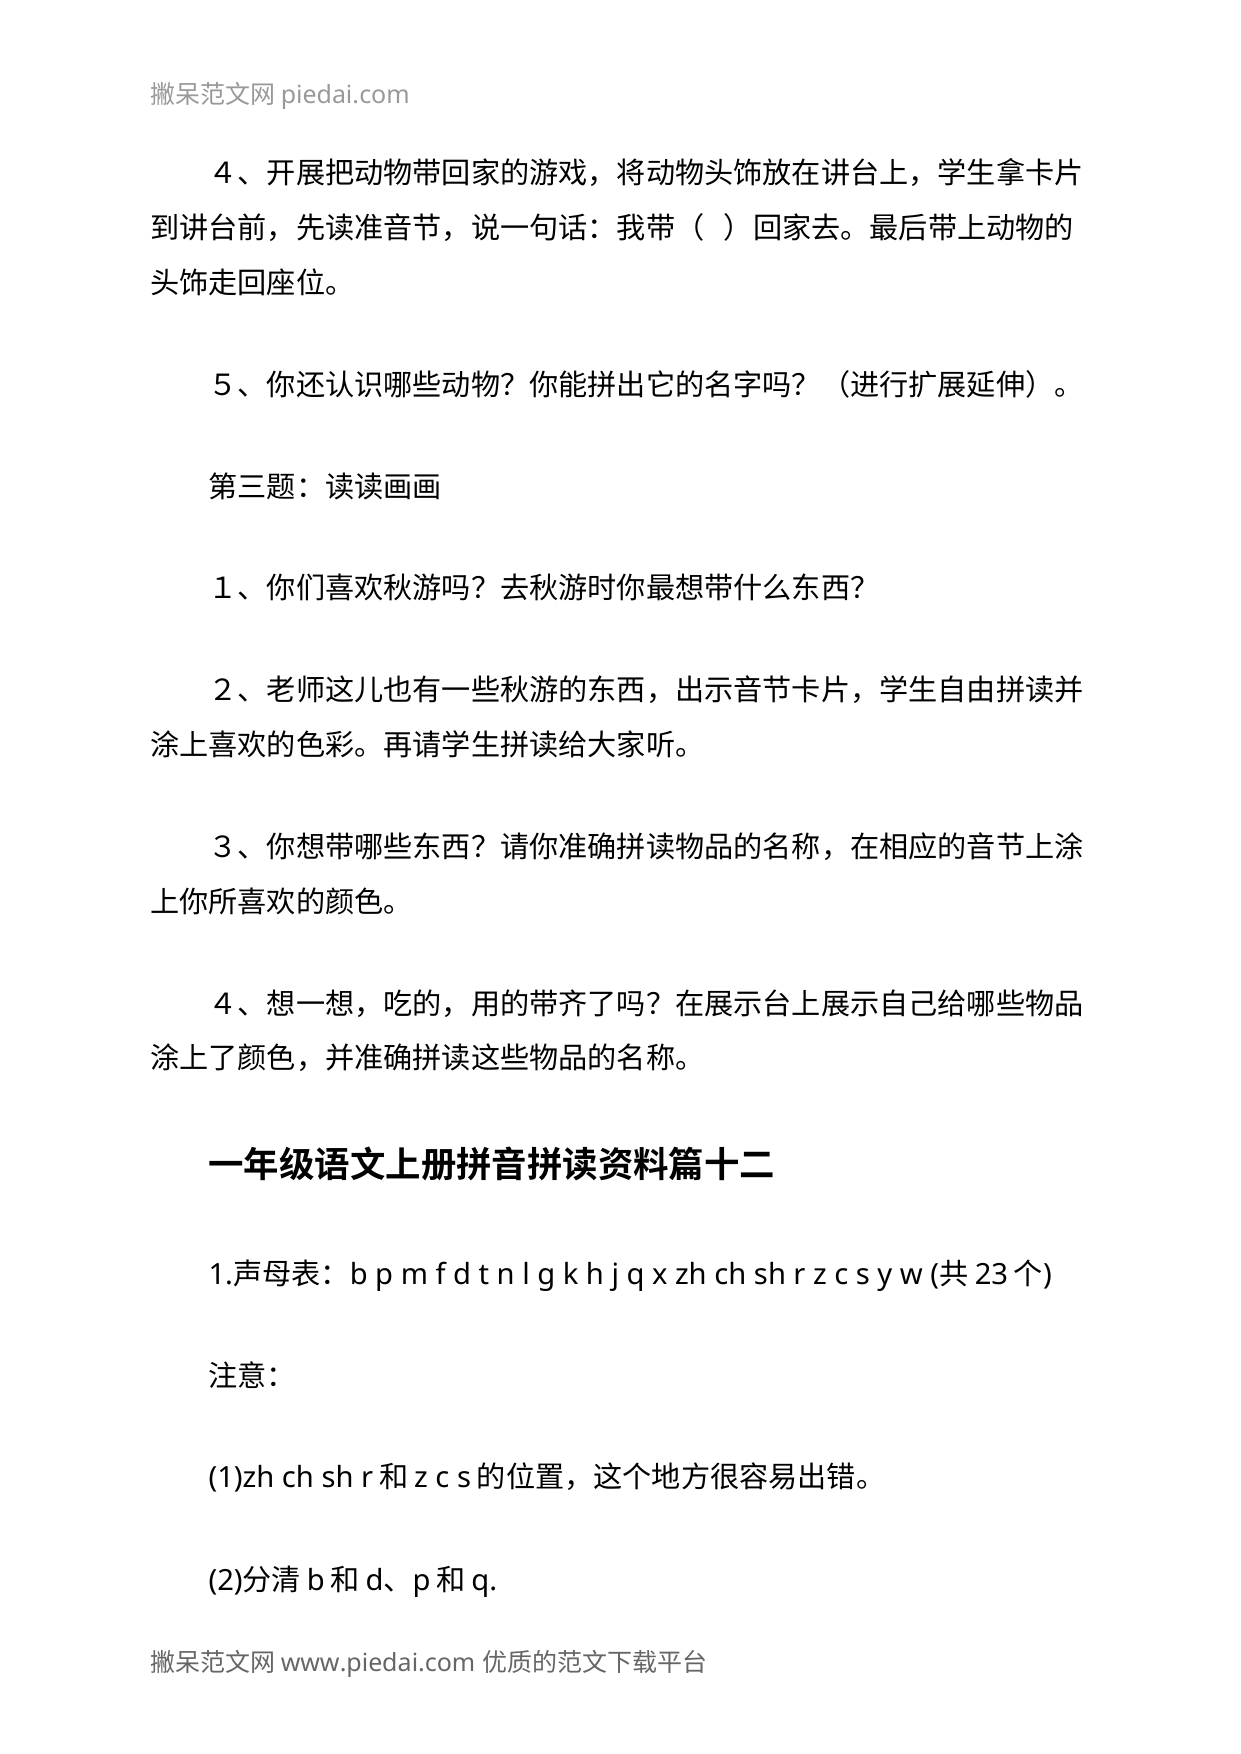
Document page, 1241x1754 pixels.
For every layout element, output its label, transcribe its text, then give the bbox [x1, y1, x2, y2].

text ２、老师这儿也有一些秋游的东西，出示音节卡片，学生自由拼读并涂上喜欢的色彩。再请学生拼读给大家听。 [150, 667, 1090, 764]
text 1.声母表：b p m f d t n l g k h j q x zh ch sh r z c s y w (共23个) [150, 1250, 1090, 1293]
text ５、你还认识哪些动物？你能拼出它的名字吗？（进行扩展延伸）。 [150, 362, 1090, 404]
text ４、开展把动物带回家的游戏，将动物头饰放在讲台上，学生拿卡片到讲台前，先读准音节，说一句话：我带（ ）回家去。最后带上动物的头饰走回座位。 [150, 150, 1090, 302]
text (2)分清b和d、p和q. [150, 1556, 1090, 1598]
text １、你们喜欢秋游吗？去秋游时你最想带什么东西？ [150, 565, 1090, 607]
text (1)zh ch sh r和z c s的位置，这个地方很容易出错。 [150, 1454, 1090, 1496]
text 第三题：读读画画 [150, 463, 1090, 506]
text ４、想一想，吃的，用的带齐了吗？在展示台上展示自己给哪些物品涂上了颜色，并准确拼读这些物品的名称。 [150, 980, 1090, 1077]
text 一年级语文上册拼音拼读资料篇十二 [150, 1137, 1090, 1188]
text ３、你想带哪些东西？请你准确拼读物品的名称，在相应的音节上涂上你所喜欢的颜色。 [150, 823, 1090, 921]
text 注意： [150, 1352, 1090, 1394]
